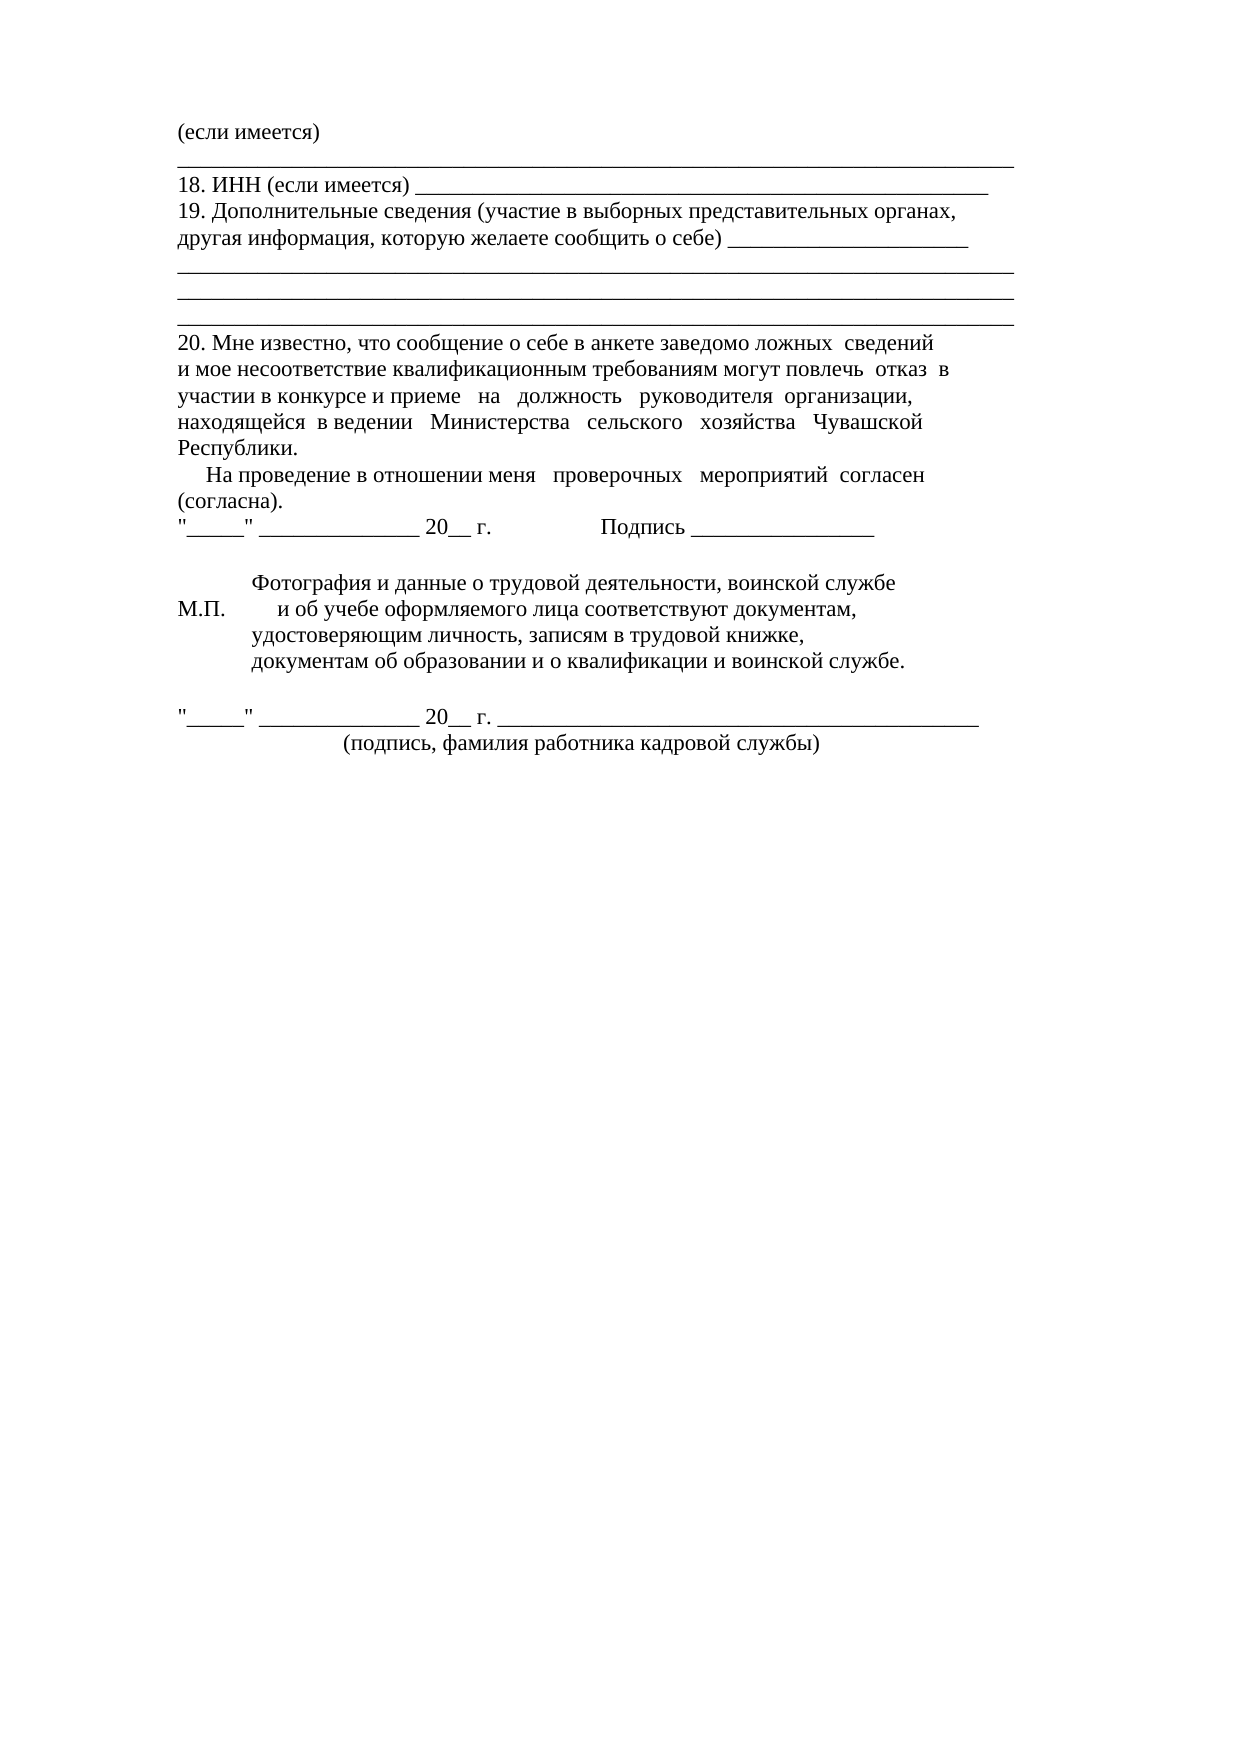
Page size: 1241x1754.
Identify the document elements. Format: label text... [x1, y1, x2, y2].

text Республики. [177, 434, 1226, 461]
text находящейся в ведении Министерства сельского хозяйства Чувашской [177, 408, 1226, 434]
text На проведение в отношении меня проверочных мероприятий согласен [177, 461, 1226, 487]
text 20. Мне известно, что сообщение о себе в анкете заведомо ложных сведений [177, 329, 1226, 355]
text (согласна). [177, 487, 1226, 513]
text документам об образовании и о квалификации и воинской службе. [177, 648, 1226, 674]
text М.П. и об учебе оформляемого лица соответствуют документам, [177, 595, 1226, 621]
text другая информация, которую желаете сообщить о себе) _____________________ [177, 223, 1226, 250]
text _________________________________________________________________________ [177, 303, 1226, 329]
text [177, 144, 1226, 171]
text Фотография и данные о трудовой деятельности, воинской службе [177, 568, 1226, 595]
text и мое несоответствие квалификационным требованиям могут повлечь отказ в [177, 355, 1226, 382]
text _________________________________________________________________________ [177, 276, 1226, 303]
text 18. ИНН (если имеется) __________________________________________________ [177, 171, 1226, 197]
text "_____" ______________ 20__ г. __________________________________________ [177, 703, 1226, 729]
text участии в конкурсе и приеме на должность руководителя организации, [177, 382, 1226, 408]
text "_____" ______________ 20__ г. Подпись ________________ [177, 513, 1226, 540]
text удостоверяющим личность, записям в трудовой книжке, [177, 621, 1226, 648]
text 19. Дополнительные сведения (участие в выборных представительных органах, [177, 197, 1226, 223]
text (если имеется) [177, 118, 1226, 144]
text (подпись, фамилия работника кадровой службы) [177, 729, 1226, 755]
text _________________________________________________________________________ [177, 250, 1226, 276]
